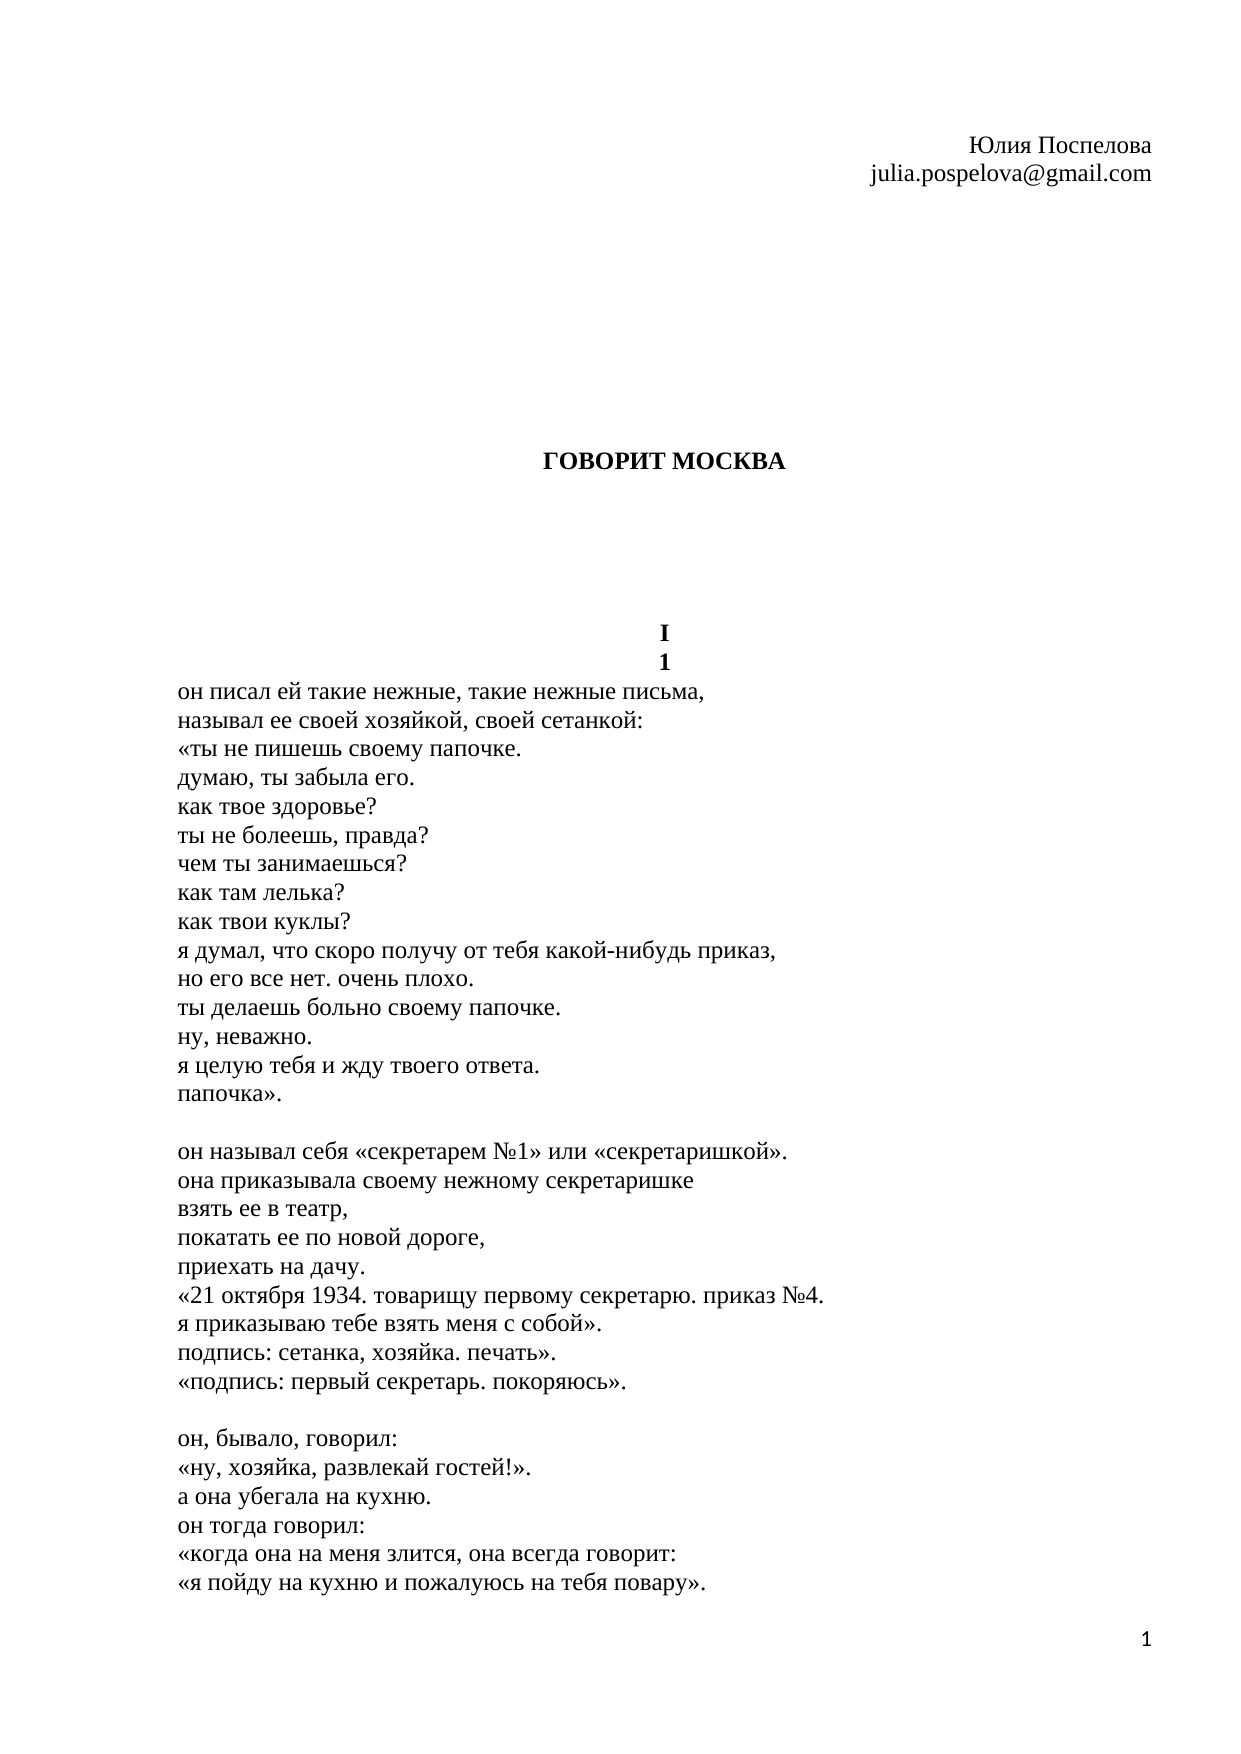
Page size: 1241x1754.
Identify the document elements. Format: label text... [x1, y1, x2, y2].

text «21 октября 1934. товарищу первому секретарю. приказ №4. [177, 1280, 1152, 1308]
text как твои куклы? [177, 906, 1152, 935]
text называл ее своей хозяйкой, своей сетанкой: [177, 705, 1152, 733]
text подпись: сетанка, хозяйка. печать». [177, 1337, 1152, 1366]
text ты не болеешь, правда? [177, 820, 1152, 848]
text как твое здоровье? [177, 791, 1152, 820]
text 1 [177, 647, 1152, 676]
text чем ты занимаешься? [177, 848, 1152, 877]
text приехать на дачу. [177, 1251, 1152, 1280]
text он тогда говорил: [177, 1510, 1152, 1538]
text думаю, ты забыла его. [177, 762, 1152, 791]
text ГОВОРИТ МОСКВА [177, 446, 1152, 475]
text взять ее в театр, [177, 1193, 1152, 1222]
text julia.pospelova@gmail.com [177, 158, 1152, 187]
text «я пойду на кухню и пожалуюсь на тебя повару». [177, 1567, 1152, 1596]
text но его все нет. очень плохо. [177, 963, 1152, 992]
text я целую тебя и жду твоего ответа. [177, 1050, 1152, 1078]
text «ты не пишешь своему папочке. [177, 733, 1152, 762]
text покатать ее по новой дороге, [177, 1222, 1152, 1251]
text я приказываю тебе взять меня с собой». [177, 1308, 1152, 1337]
text «подпись: первый секретарь. покоряюсь». [177, 1366, 1152, 1395]
text он писал ей такие нежные, такие нежные письма, [177, 676, 1152, 705]
text ну, неважно. [177, 1021, 1152, 1050]
text «когда она на меня злится, она всегда говорит: [177, 1538, 1152, 1567]
text папочка». [177, 1078, 1152, 1107]
text он, бывало, говорил: [177, 1423, 1152, 1452]
text он называл себя «секретарем №1» или «секретаришкой». [177, 1136, 1152, 1165]
text «ну, хозяйка, развлекай гостей!». [177, 1452, 1152, 1481]
text а она убегала на кухню. [177, 1481, 1152, 1510]
text ты делаешь больно своему папочке. [177, 992, 1152, 1021]
text она приказывала своему нежному секретаришке [177, 1165, 1152, 1193]
text как там лелька? [177, 877, 1152, 906]
text I [177, 618, 1152, 647]
text Юлия Поспелова [177, 130, 1152, 158]
text я думал, что скоро получу от тебя какой-нибудь приказ, [177, 935, 1152, 963]
